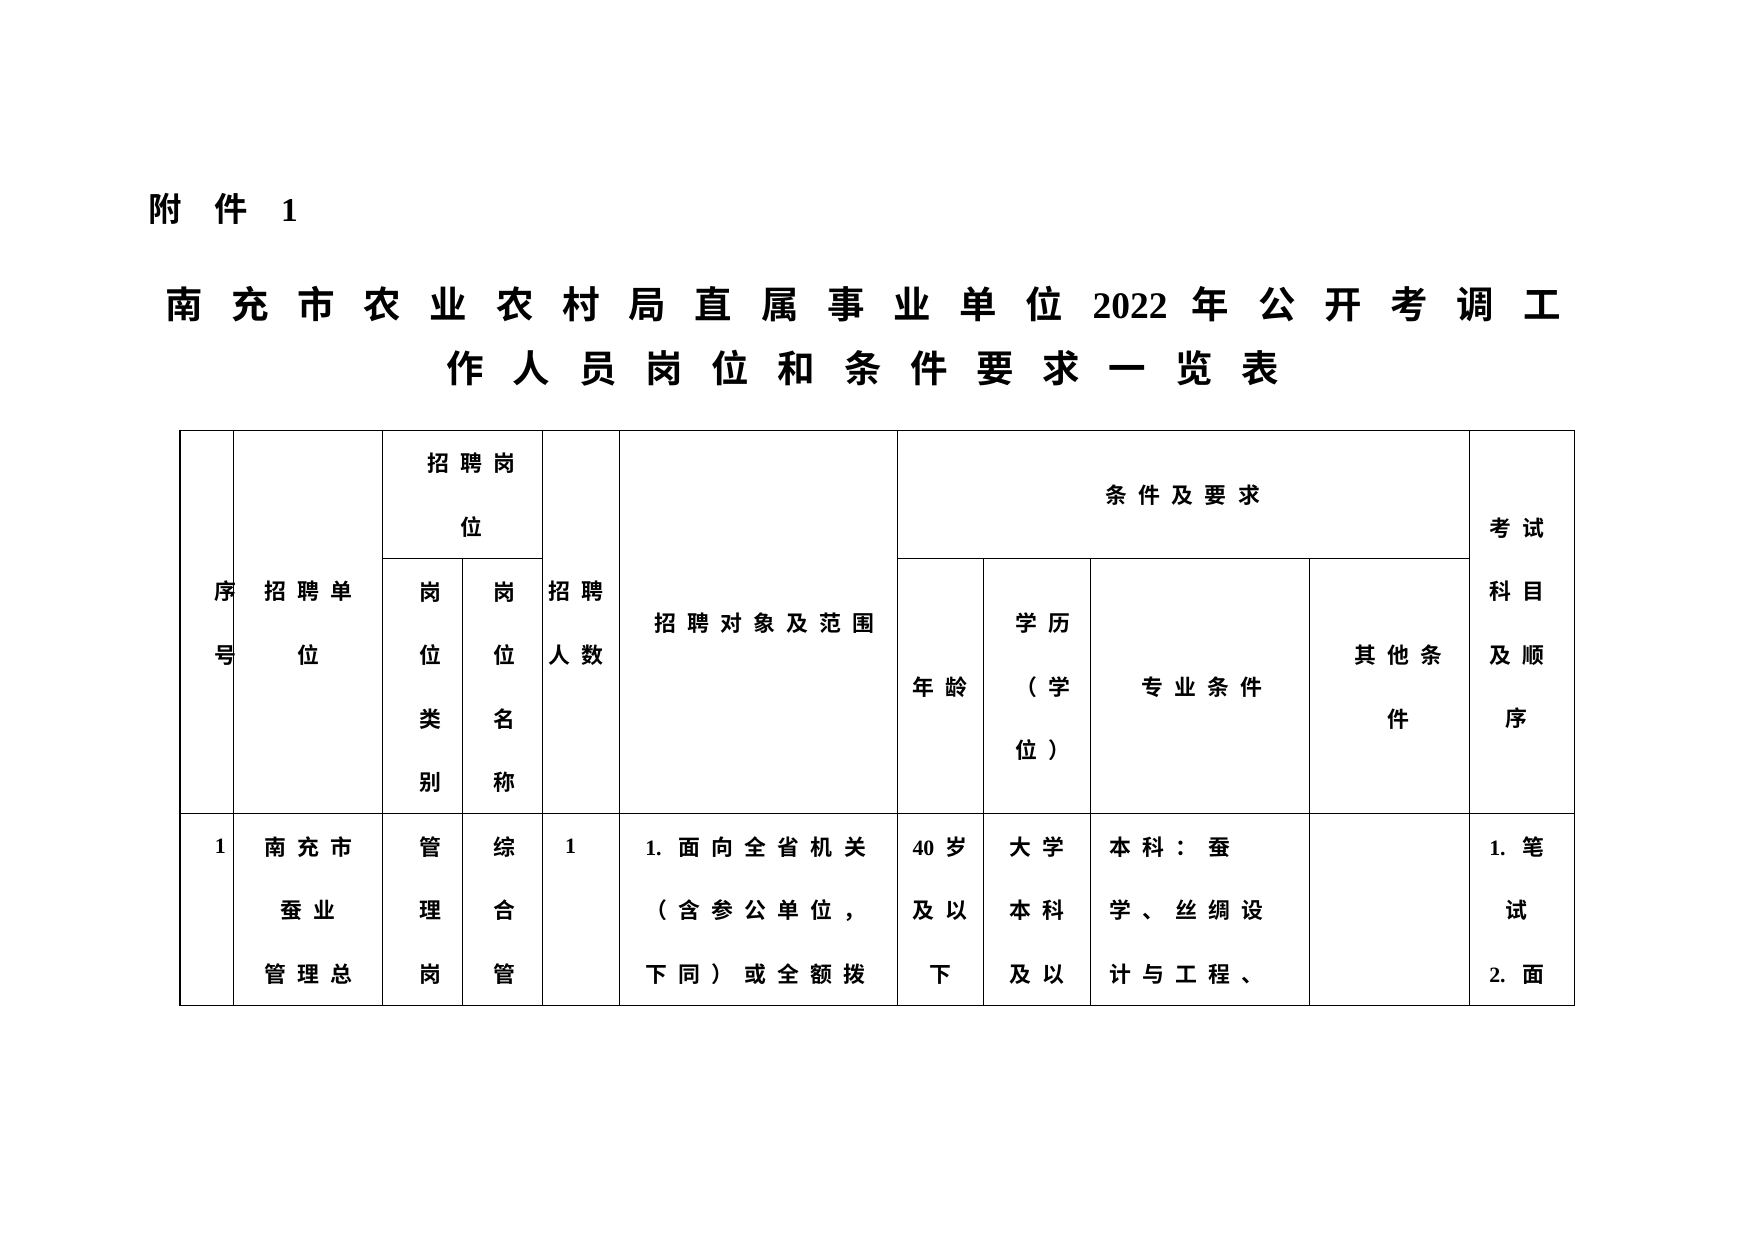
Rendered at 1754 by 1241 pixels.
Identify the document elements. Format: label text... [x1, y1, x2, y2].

table_cell 管理 岗位 [383, 814, 462, 1004]
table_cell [1091, 814, 1309, 1004]
table_cell 年龄 [898, 559, 983, 813]
table_cell 大学本科及以上学历且取得相应学位 [984, 814, 1090, 1004]
table_cell 岗位 类别 [383, 559, 462, 813]
table_cell 南充市蚕业 管理总站 [234, 814, 382, 1004]
text 南充市农业农村局直属事业单位2022年公开考调工作人员岗位和条件要求一览表 [148, 271, 1606, 398]
table_cell 学历 （学位） [984, 559, 1090, 813]
text 附件1 [148, 175, 1606, 239]
table_cell 专业条件 [1091, 559, 1309, 813]
table_header 考试科目及顺序 [1470, 431, 1574, 813]
table_header 序号 [181, 431, 233, 813]
table_cell 岗位 名称 [463, 559, 542, 813]
table_cell 1 [181, 814, 233, 1004]
table_cell 其他条件 [1310, 559, 1469, 813]
table_header 招聘对象及范围 [620, 431, 897, 813]
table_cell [620, 814, 897, 1004]
table_header 条件及要求 [898, 431, 1469, 558]
table_header 招聘岗位 [383, 431, 542, 558]
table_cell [898, 814, 983, 1004]
table_cell [1310, 814, 1469, 1004]
table_cell 综合 管理 [463, 814, 542, 1004]
table_cell 1 [543, 814, 619, 1004]
table_header 招聘单位 [234, 431, 382, 813]
table_cell 1.笔试 2.面试 [1470, 814, 1574, 1004]
table_header 招聘 人数 [543, 431, 619, 813]
